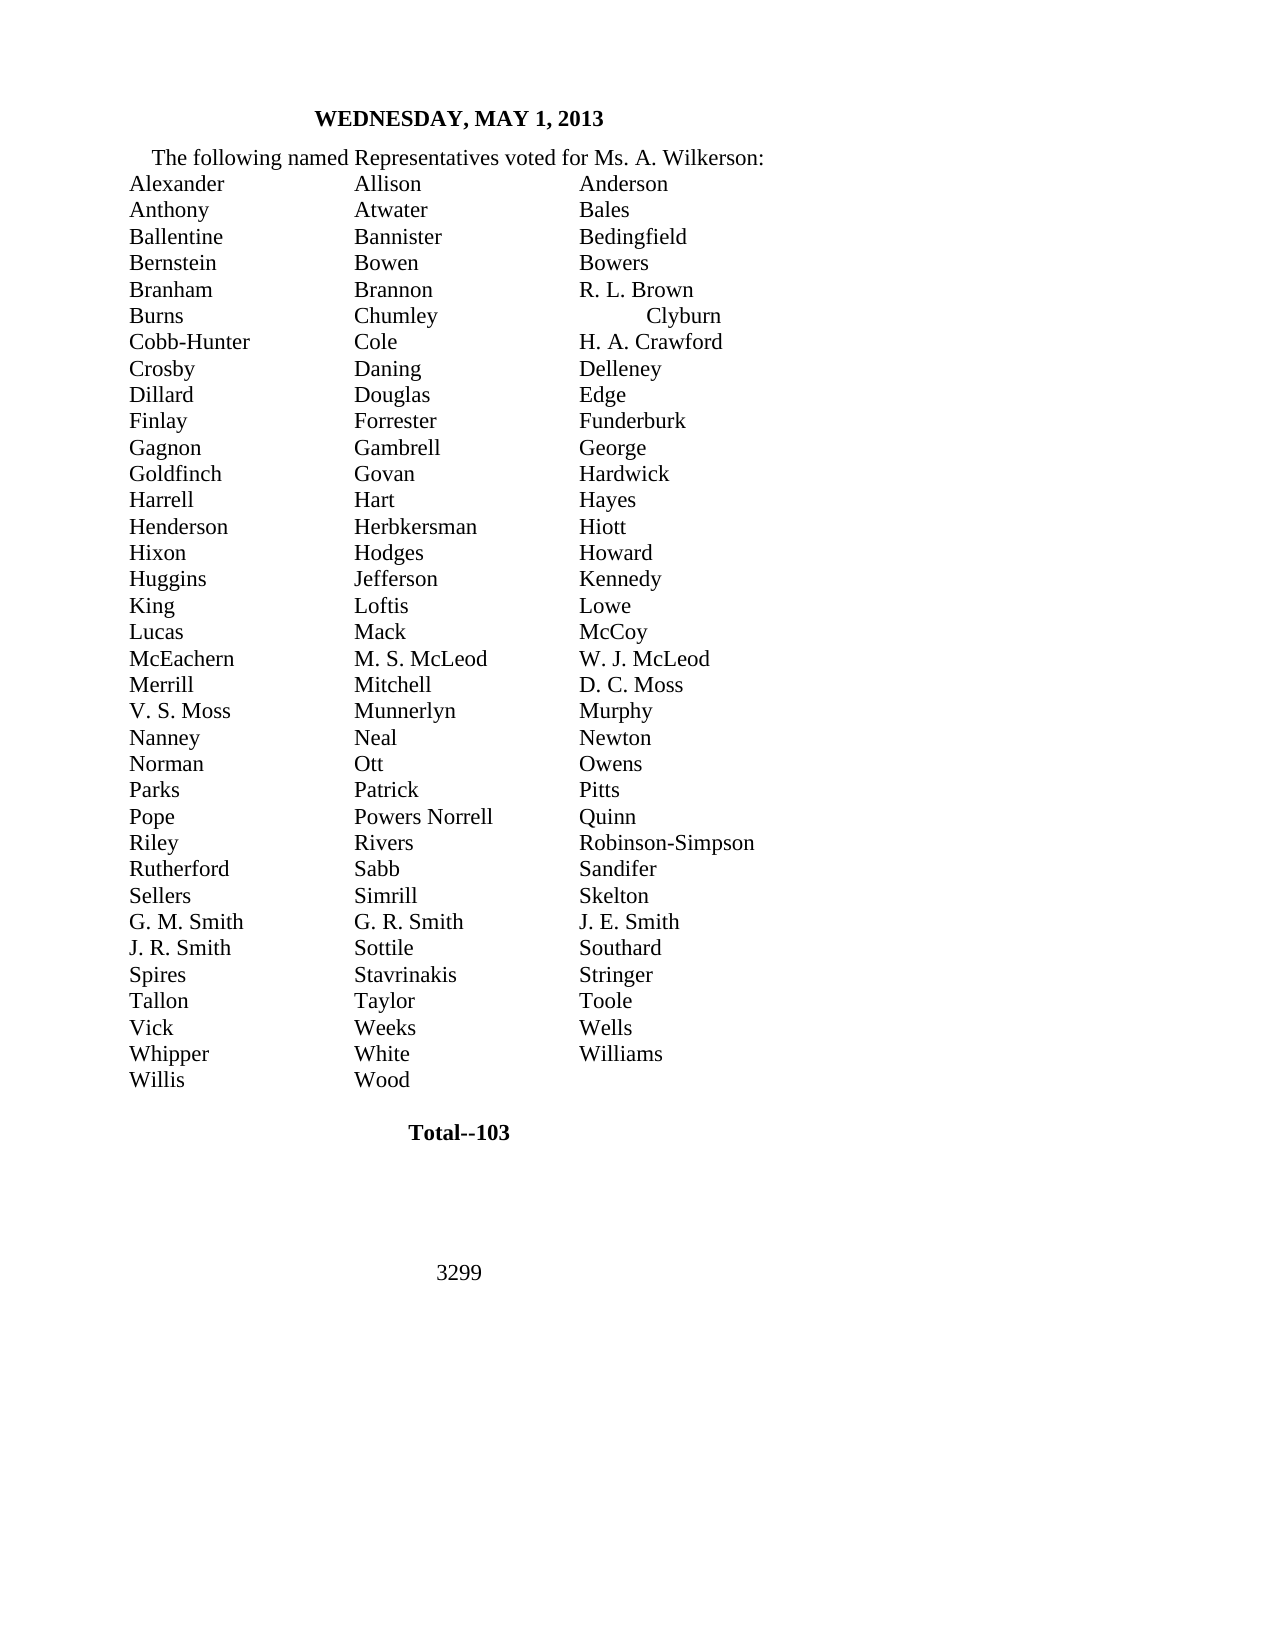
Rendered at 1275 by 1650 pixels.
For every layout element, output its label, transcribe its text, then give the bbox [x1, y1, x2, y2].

text Parks Patrick Pitts [129, 776, 789, 803]
text The following named Representatives voted for Ms. A. Wilkerson: [129, 144, 789, 170]
text Huggins Jefferson Kennedy [129, 566, 789, 592]
text J. R. Smith Sottile Southard [129, 934, 789, 961]
text Riley Rivers Robinson-Simpson [129, 829, 789, 855]
text Harrell Hart Hayes [129, 486, 789, 513]
text McEachern M. S. McLeod W. J. McLeod [129, 644, 789, 671]
text Tallon Taylor Toole [129, 987, 789, 1013]
text Dillard Douglas Edge [129, 381, 789, 407]
text Cobb-Hunter Cole H. A. Crawford [129, 328, 789, 355]
text Willis Wood [129, 1066, 789, 1093]
text Alexander Allison Anderson [129, 170, 789, 197]
text Norman Ott Owens [129, 750, 789, 776]
text Bernstein Bowen Bowers [129, 249, 789, 276]
text Henderson Herbkersman Hiott [129, 513, 789, 539]
text Merrill Mitchell D. C. Moss [129, 671, 789, 697]
text Crosby Daning Delleney [129, 355, 789, 381]
text Burns Chumley Clyburn [129, 302, 789, 328]
text Vick Weeks Wells [129, 1013, 789, 1040]
text Anthony Atwater Bales [129, 197, 789, 223]
text G. M. Smith G. R. Smith J. E. Smith [129, 908, 789, 934]
text V. S. Moss Munnerlyn Murphy [129, 697, 789, 724]
text Goldfinch Govan Hardwick [129, 460, 789, 486]
text Branham Brannon R. L. Brown [129, 276, 789, 302]
text Finlay Forrester Funderburk [129, 407, 789, 434]
text Rutherford Sabb Sandifer [129, 855, 789, 882]
text Sellers Simrill Skelton [129, 882, 789, 908]
text Whipper White Williams [129, 1040, 789, 1066]
text Total--103 [129, 1119, 789, 1145]
text Ballentine Bannister Bedingfield [129, 223, 789, 249]
text Nanney Neal Newton [129, 724, 789, 750]
text Hixon Hodges Howard [129, 539, 789, 566]
text Lucas Mack McCoy [129, 618, 789, 644]
text King Loftis Lowe [129, 592, 789, 618]
text Spires Stavrinakis Stringer [129, 961, 789, 987]
text Gagnon Gambrell George [129, 434, 789, 460]
text Pope Powers Norrell Quinn [129, 803, 789, 829]
